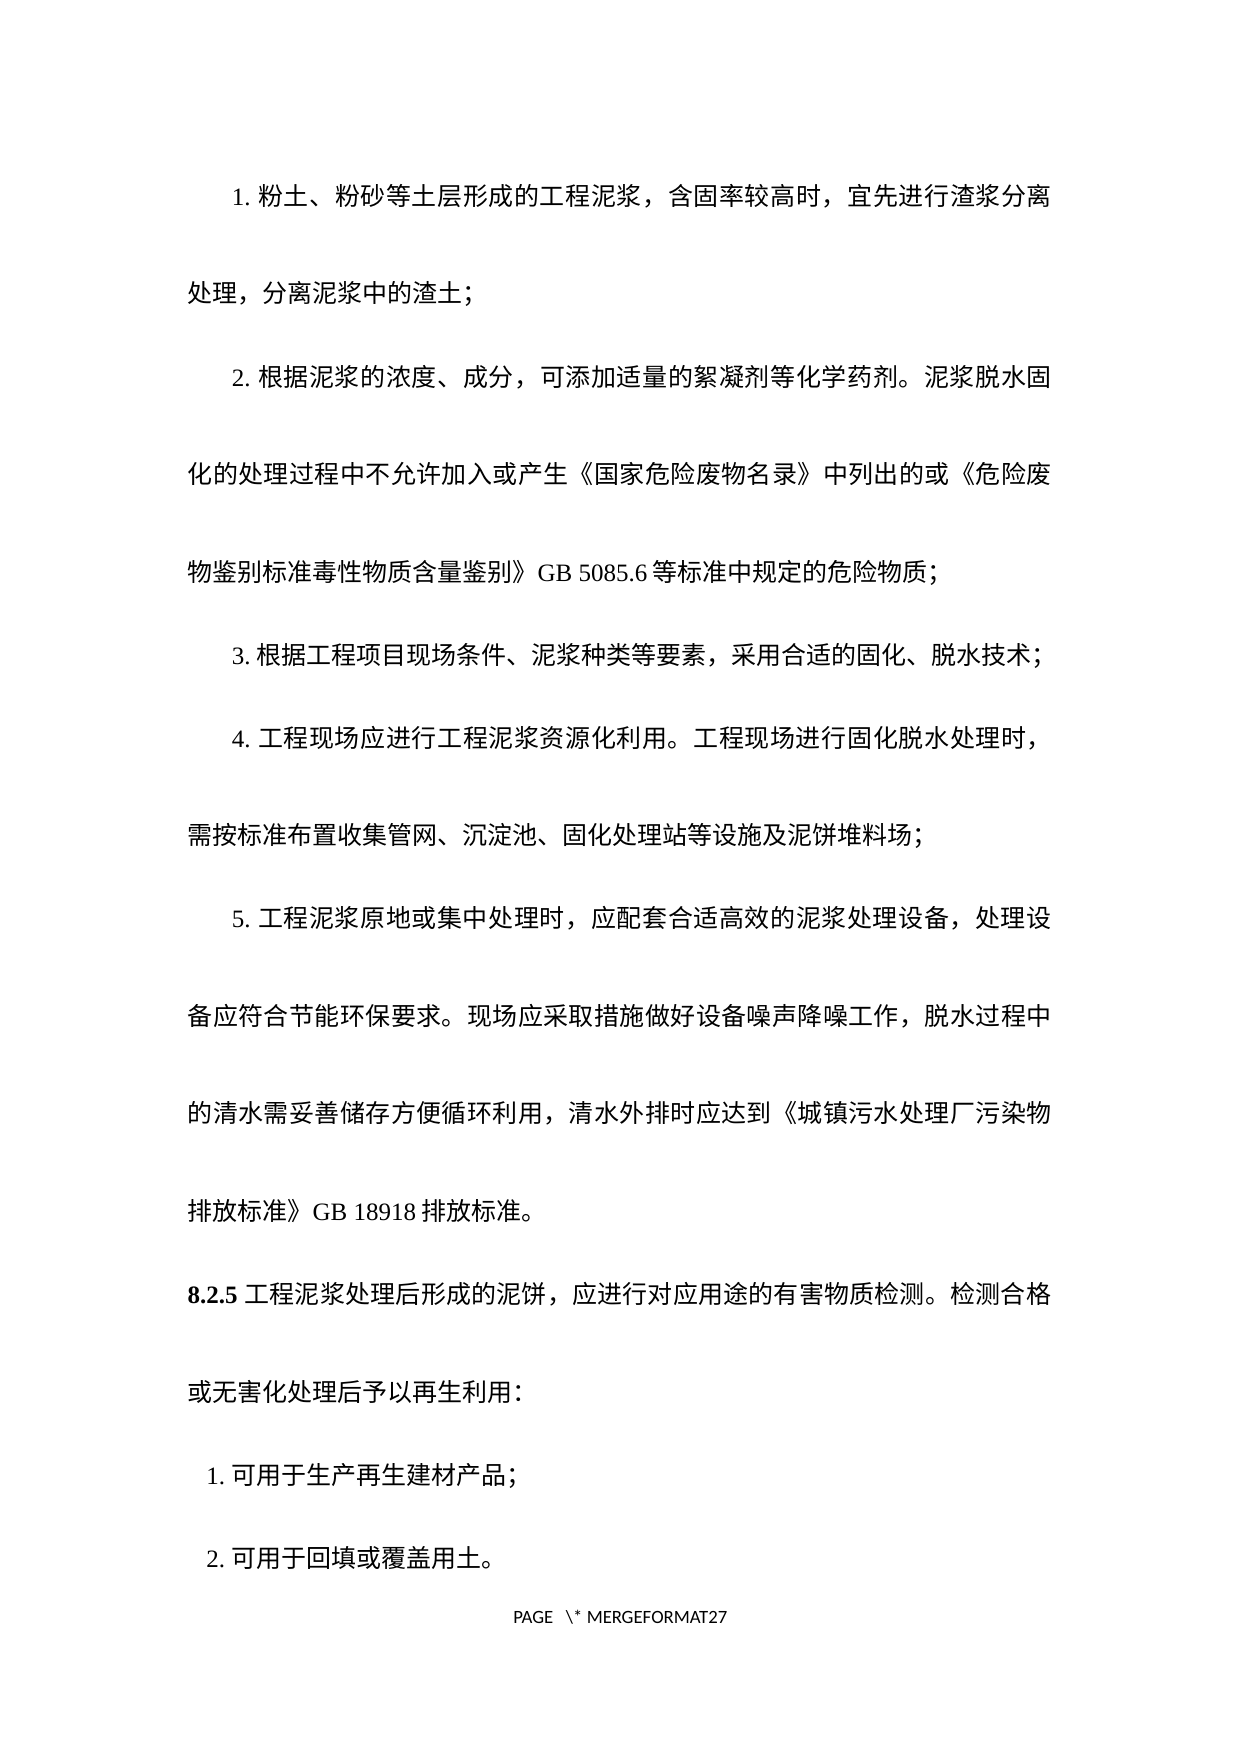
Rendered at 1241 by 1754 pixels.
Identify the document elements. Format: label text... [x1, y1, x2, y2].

text 3. 根据工程项目现场条件、泥浆种类等要素，采用合适的固化、脱水技术； [187, 621, 1053, 686]
text 2. 可用于回填或覆盖用土。 [187, 1524, 1053, 1589]
text 1. 粉土、粉砂等土层形成的工程泥浆，含固率较高时，宜先进行渣浆分离处理，分离泥浆中的渣土； [187, 162, 1053, 324]
text 1. 可用于生产再生建材产品； [187, 1441, 1053, 1506]
text 5. 工程泥浆原地或集中处理时，应配套合适高效的泥浆处理设备，处理设备应符合节能环保要求。现场应采取措施做好设备噪声降噪工作，脱水过程中的清水需妥善储存方便循环利用，清水外排时应达到《城镇污水处理厂污染物排放标准》GB 18918排放标准。 [187, 884, 1053, 1242]
text 2. 根据泥浆的浓度、成分，可添加适量的絮凝剂等化学药剂。泥浆脱水固化的处理过程中不允许加入或产生《国家危险废物名录》中列出的或《危险废物鉴别标准毒性物质含量鉴别》GB 5085.6等标准中规定的危险物质； [187, 343, 1053, 603]
text 8.2.5 工程泥浆处理后形成的泥饼，应进行对应用途的有害物质检测。检测合格或无害化处理后予以再生利用： [187, 1260, 1053, 1423]
text 4. 工程现场应进行工程泥浆资源化利用。工程现场进行固化脱水处理时，需按标准布置收集管网、沉淀池、固化处理站等设施及泥饼堆料场； [187, 704, 1053, 866]
